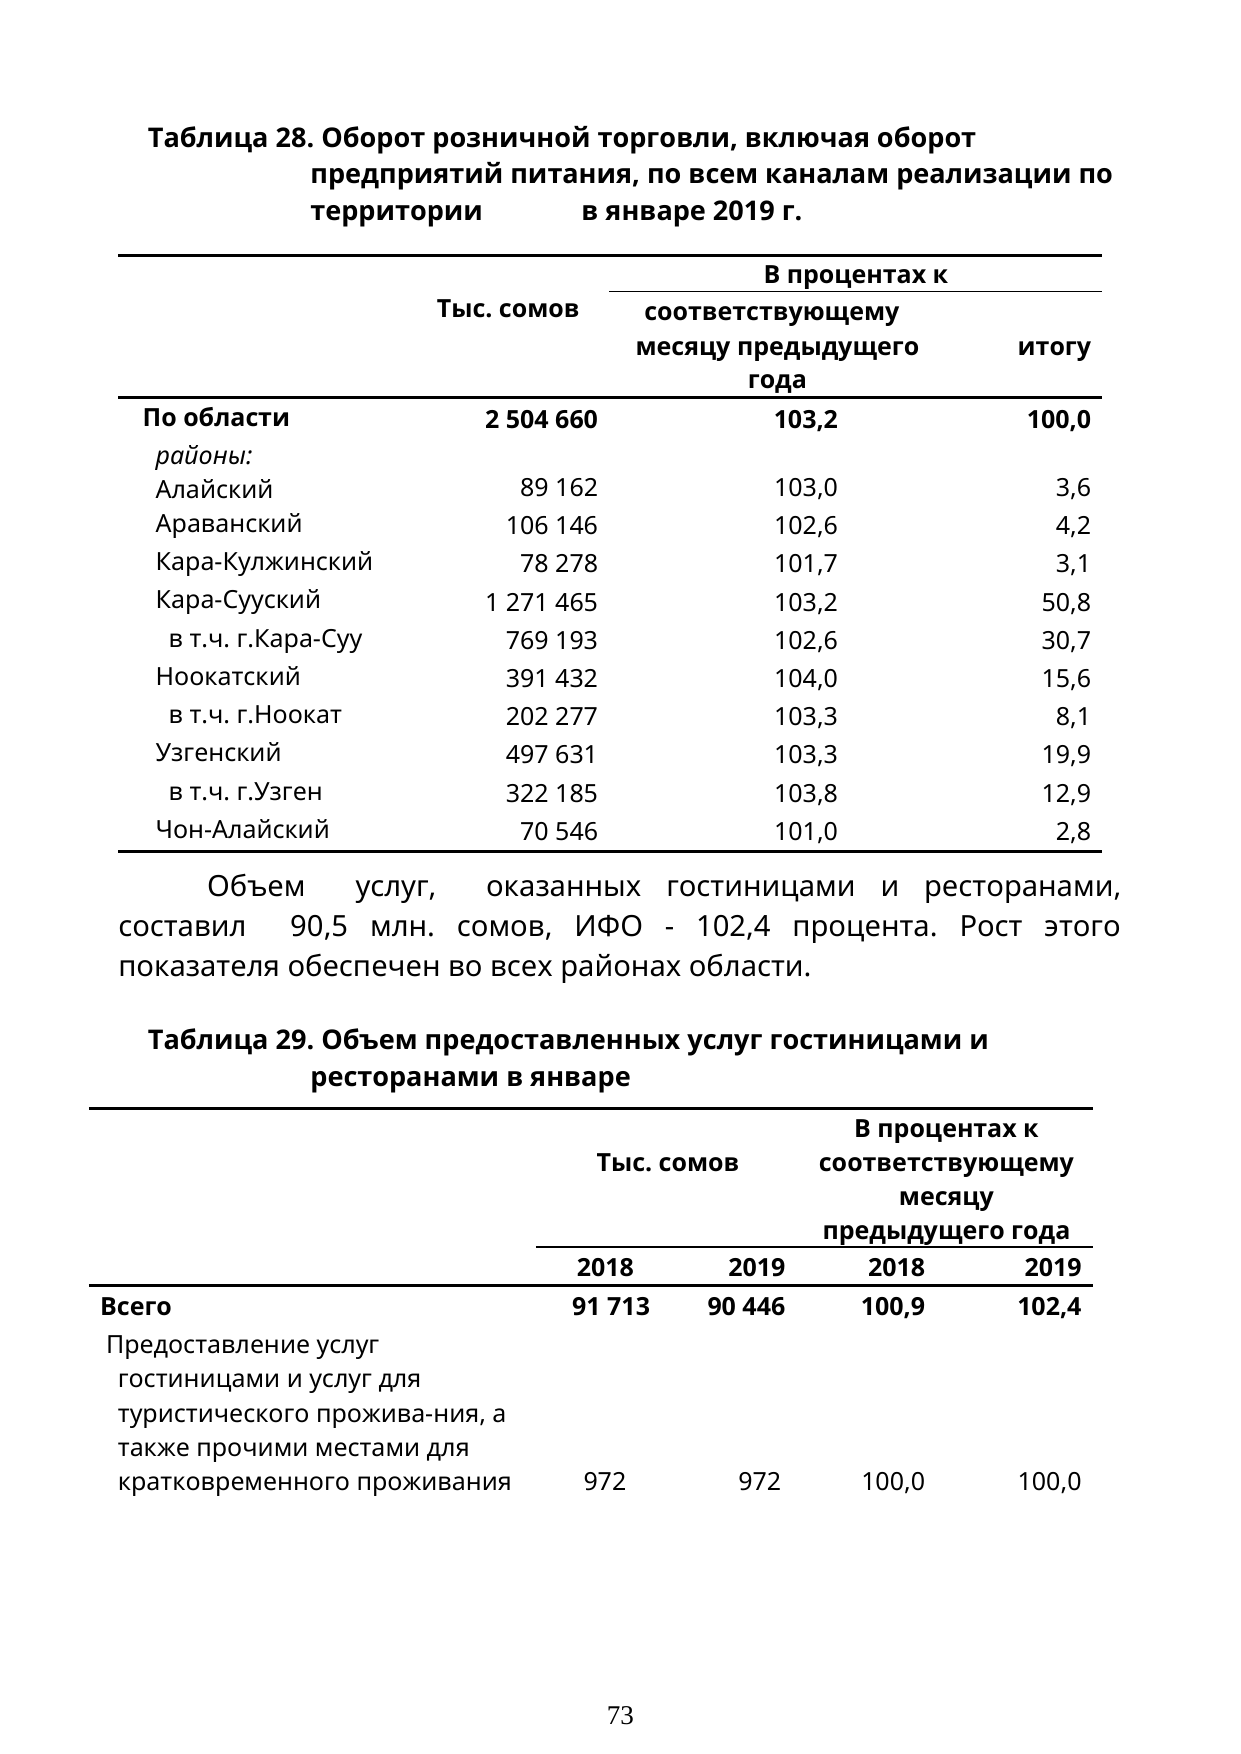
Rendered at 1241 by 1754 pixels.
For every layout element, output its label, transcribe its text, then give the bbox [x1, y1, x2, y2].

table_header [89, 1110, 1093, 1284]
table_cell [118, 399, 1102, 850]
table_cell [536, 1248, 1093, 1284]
text Таблица 28. Оборот розничной торговли, включая оборот предприятий питания, по всем каналам реализации по территории в январе 2019 г. [148, 118, 1122, 229]
text Объем услуг, оказанных гостиницами и ресторанами, составил 90,5 млн. сомов, ИФО - 102,4 процента. Рост этого показателя обеспечен во всех районах области. [118, 865, 1122, 984]
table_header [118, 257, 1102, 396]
text Таблица 29. Объем предоставленных услуг гостиницами и ресторанами в январе [148, 1021, 1122, 1094]
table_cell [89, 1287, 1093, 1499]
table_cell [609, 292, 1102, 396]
